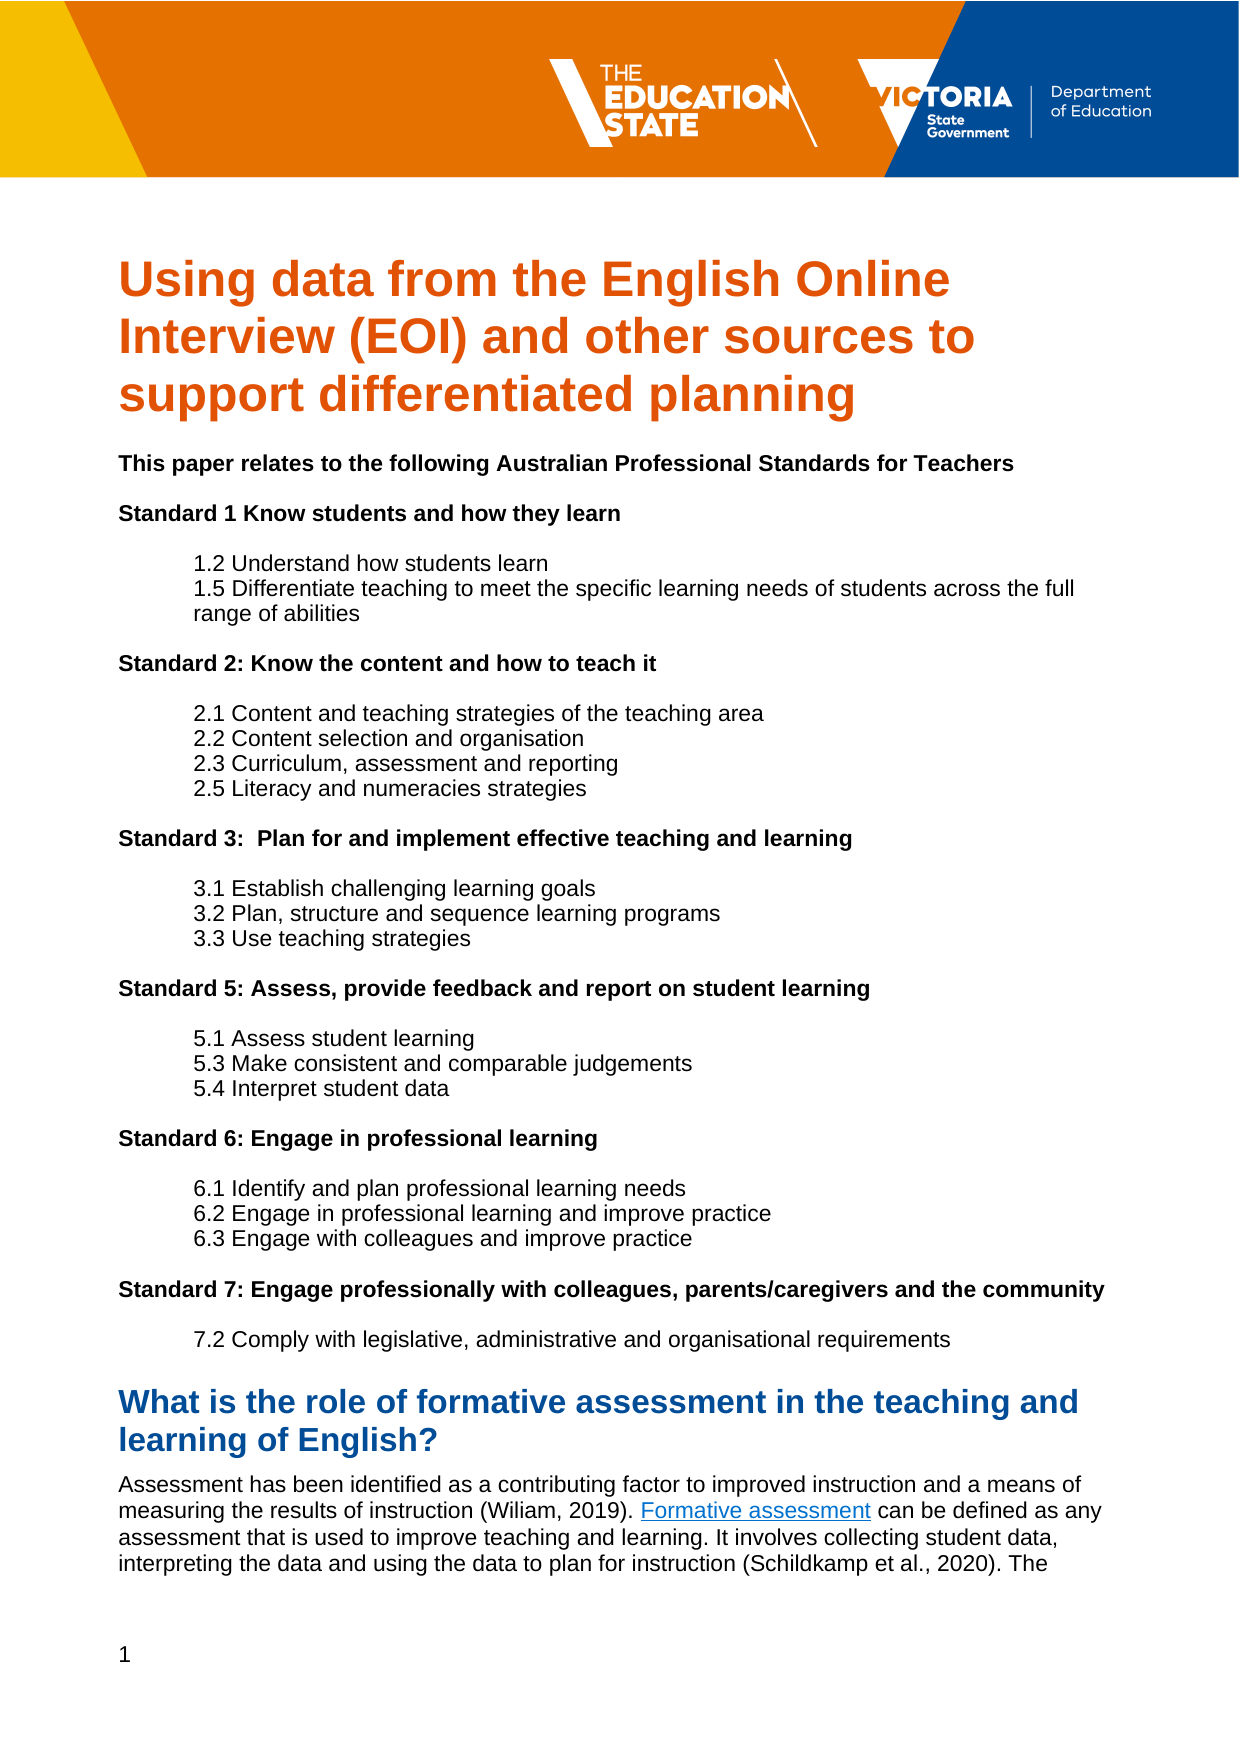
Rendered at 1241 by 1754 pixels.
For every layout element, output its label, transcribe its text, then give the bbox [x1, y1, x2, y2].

subtitle What is the role of formative assessment in the teaching and learning of English? [118, 1382, 1122, 1458]
text 2.5 Literacy and numeracies strategies [118, 776, 1122, 801]
text Standard 1 Know students and how they learn [118, 501, 1122, 526]
text 2.2 Content selection and organisation [118, 726, 1122, 751]
text 2.1 Content and teaching strategies of the teaching area [118, 701, 1122, 726]
text This paper relates to the following Australian Professional Standards for Teachers [118, 451, 1122, 476]
text 1.2 Understand how students learn [118, 551, 1122, 576]
picture [0, 1, 1239, 1752]
text 6.3 Engage with colleagues and improve practice [118, 1226, 1122, 1251]
text 5.1 Assess student learning [118, 1026, 1122, 1051]
subtitle Using data from the English Online Interview (EOI) and other sources to support differentiated planning [118, 249, 1122, 422]
text 6.2 Engage in professional learning and improve practice [118, 1201, 1122, 1226]
text 2.3 Curriculum, assessment and reporting [118, 751, 1122, 776]
text 5.3 Make consistent and comparable judgements [118, 1051, 1122, 1076]
text 3.2 Plan, structure and sequence learning programs [118, 901, 1122, 926]
text 3.1 Establish challenging learning goals [118, 876, 1122, 901]
text Standard 7: Engage professionally with colleagues, parents/caregivers and the community [118, 1277, 1122, 1302]
text Standard 6: Engage in professional learning [118, 1126, 1122, 1151]
text Standard 2: Know the content and how to teach it [118, 651, 1122, 676]
text 3.3 Use teaching strategies [118, 926, 1122, 951]
text 7.2 Comply with legislative, administrative and organisational requirements [118, 1327, 1122, 1352]
text 6.1 Identify and plan professional learning needs [118, 1176, 1122, 1201]
text Standard 5: Assess, provide feedback and report on student learning [118, 976, 1122, 1001]
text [118, 1471, 1122, 1576]
text 1.5 Differentiate teaching to meet the specific learning needs of students across the full range of abilities [193, 576, 1122, 626]
text Standard 3: Plan for and implement effective teaching and learning [118, 826, 1122, 851]
text 5.4 Interpret student data [118, 1076, 1122, 1101]
